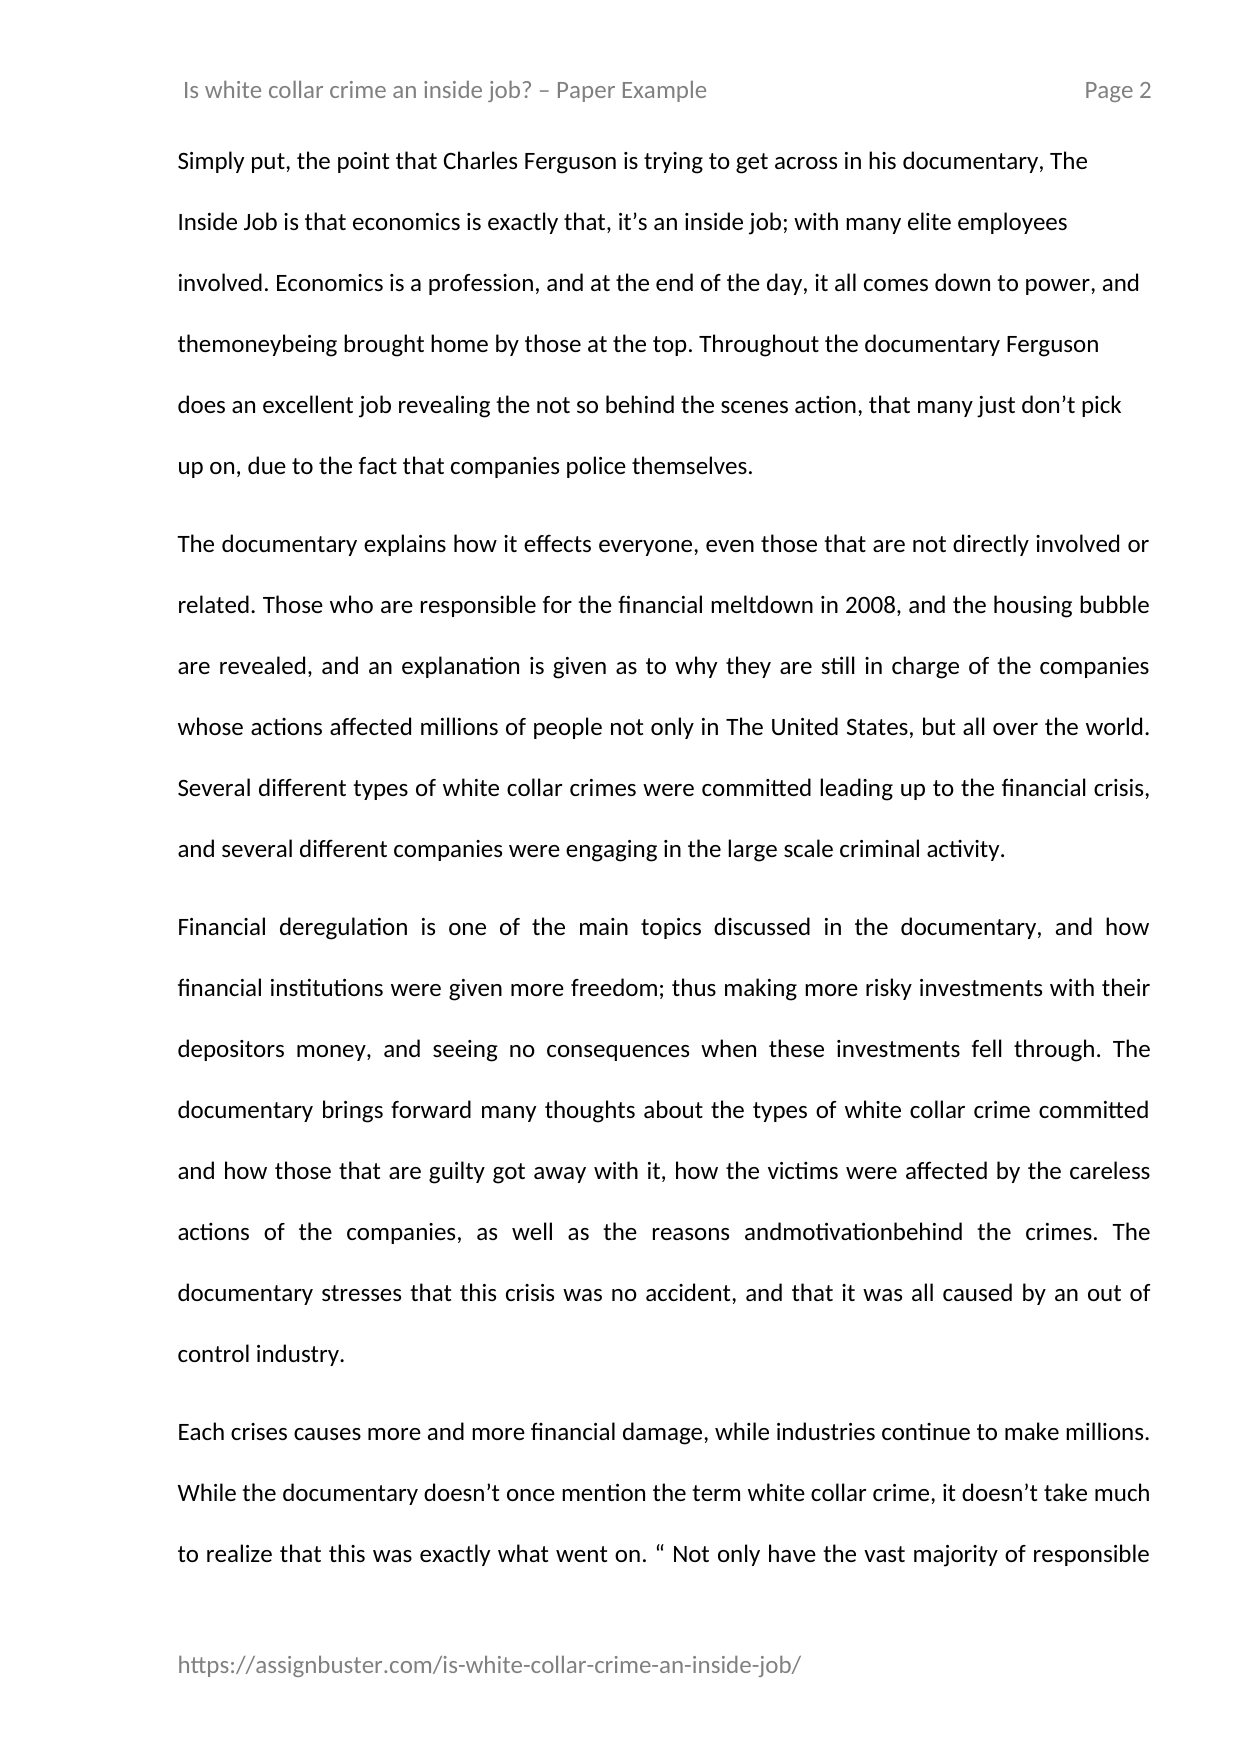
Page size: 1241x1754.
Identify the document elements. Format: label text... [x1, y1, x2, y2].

text The documentary explains how it effects everyone, even those that are not directly involved or related. Those who are responsible for the financial meltdown in 2008, and the housing bubble are revealed, and an explanation is given as to why they are still in charge of the companies whose actions affected millions of people not only in The United States, but all over the world. Several different types of white collar crimes were committed leading up to the financial crisis, and several different companies were engaging in the large scale criminal activity. [177, 528, 1152, 864]
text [177, 1416, 1152, 1568]
text Financial deregulation is one of the main topics discussed in the documentary, and how financial institutions were given more freedom; thus making more risky investments with their depositors money, and seeing no consequences when these investments fell through. The documentary brings forward many thoughts about the types of white collar crime committed and how those that are guilty got away with it, how the victims were affected by the careless actions of the companies, as well as the reasons andmotivationbehind the crimes. The documentary stresses that this crisis was no accident, and that it was all caused by an out of control industry. [177, 911, 1152, 1369]
text Simply put, the point that Charles Ferguson is trying to get across in his documentary, The Inside Job is that economics is exactly that, it’s an inside job; with many elite employees involved. Economics is a profession, and at the end of the day, it all comes down to power, and themoneybeing brought home by those at the top. Throughout the documentary Ferguson does an excellent job revealing the not so behind the scenes action, that many just don’t pick up on, due to the fact that companies police themselves. [177, 145, 1152, 481]
